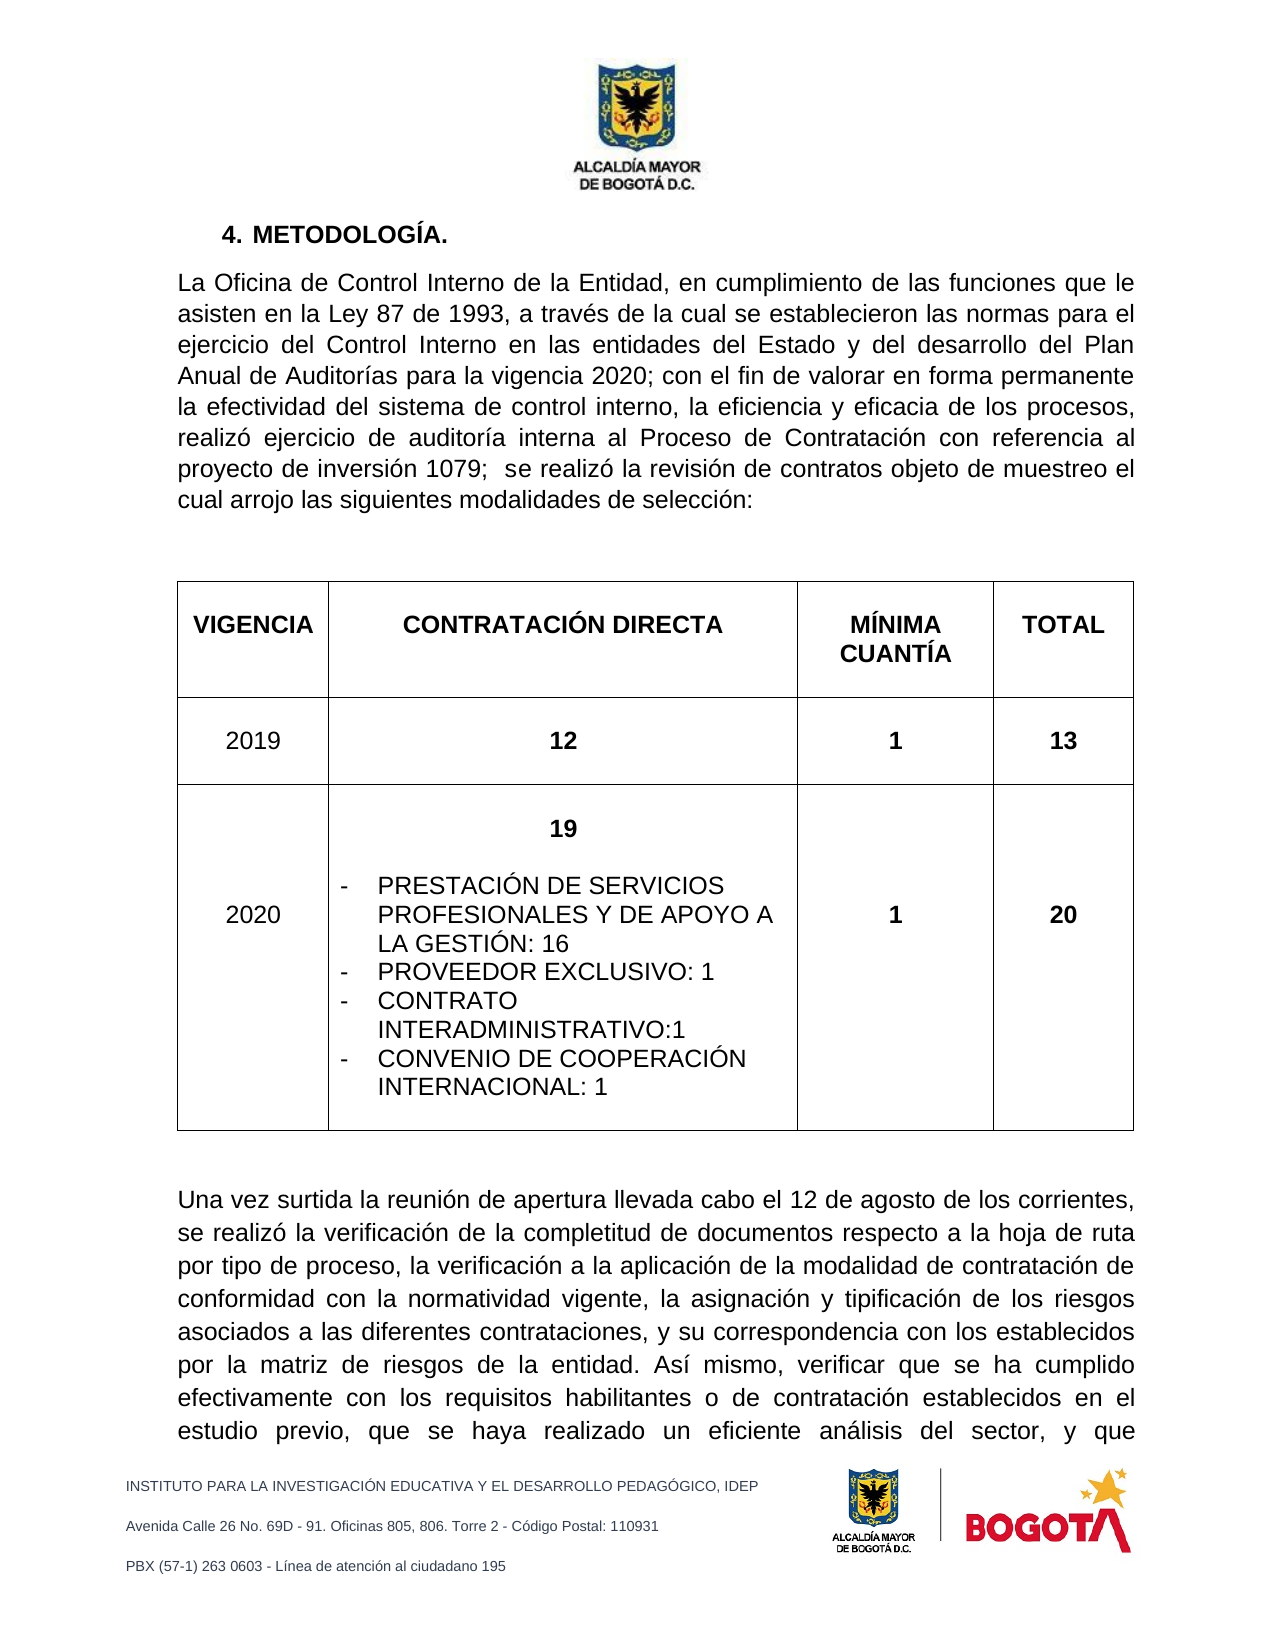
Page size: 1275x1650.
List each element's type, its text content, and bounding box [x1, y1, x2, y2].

table_cell 20 [994, 785, 1133, 1130]
picture [564, 58, 711, 195]
table_cell 2020 [178, 785, 328, 1130]
table_cell 19 PRESTACIÓN DE SERVICIOS PROFESIONALES Y DE APOYO A LA GESTIÓN: 16 PROVEEDOR EXCLUSIVO: 1 CONTRATO INTERADMINISTRATIVO:1 CONVENIO DE COOPERACIÓN INTERNACIONAL: 1 [329, 785, 797, 1130]
table_header TOTAL [994, 582, 1133, 697]
table_cell 13 [994, 698, 1133, 784]
table_header VIGENCIA [178, 582, 328, 697]
table_cell 1 [798, 698, 993, 784]
table_cell 1 [798, 785, 993, 1130]
table_cell 12 [329, 698, 797, 784]
table_cell 2019 [178, 698, 328, 784]
text La Oficina de Control Interno de la Entidad, en cumplimiento de las funciones que le asisten en la Ley 87 de 1993, a través de la cual se establecieron las normas para el ejercicio del Control Interno en las entidades del Estado y del desarrollo del Plan Anual de Auditorías para la vigencia 2020; con el fin de valorar en forma permanente la efectividad del sistema de control interno, la eficiencia y eficacia de los procesos, realizó ejercicio de auditoría interna al Proceso de Contratación con referencia al proyecto de inversión 1079; se realizó la revisión de contratos objeto de muestreo el cual arrojo las siguientes modalidades de selección: [177, 268, 1137, 514]
table_header CONTRATACIÓN DIRECTA [329, 582, 797, 697]
picture [816, 1456, 1147, 1564]
table_header MÍNIMA CUANTÍA [798, 582, 993, 697]
list METODOLOGÍA. [222, 220, 1137, 249]
